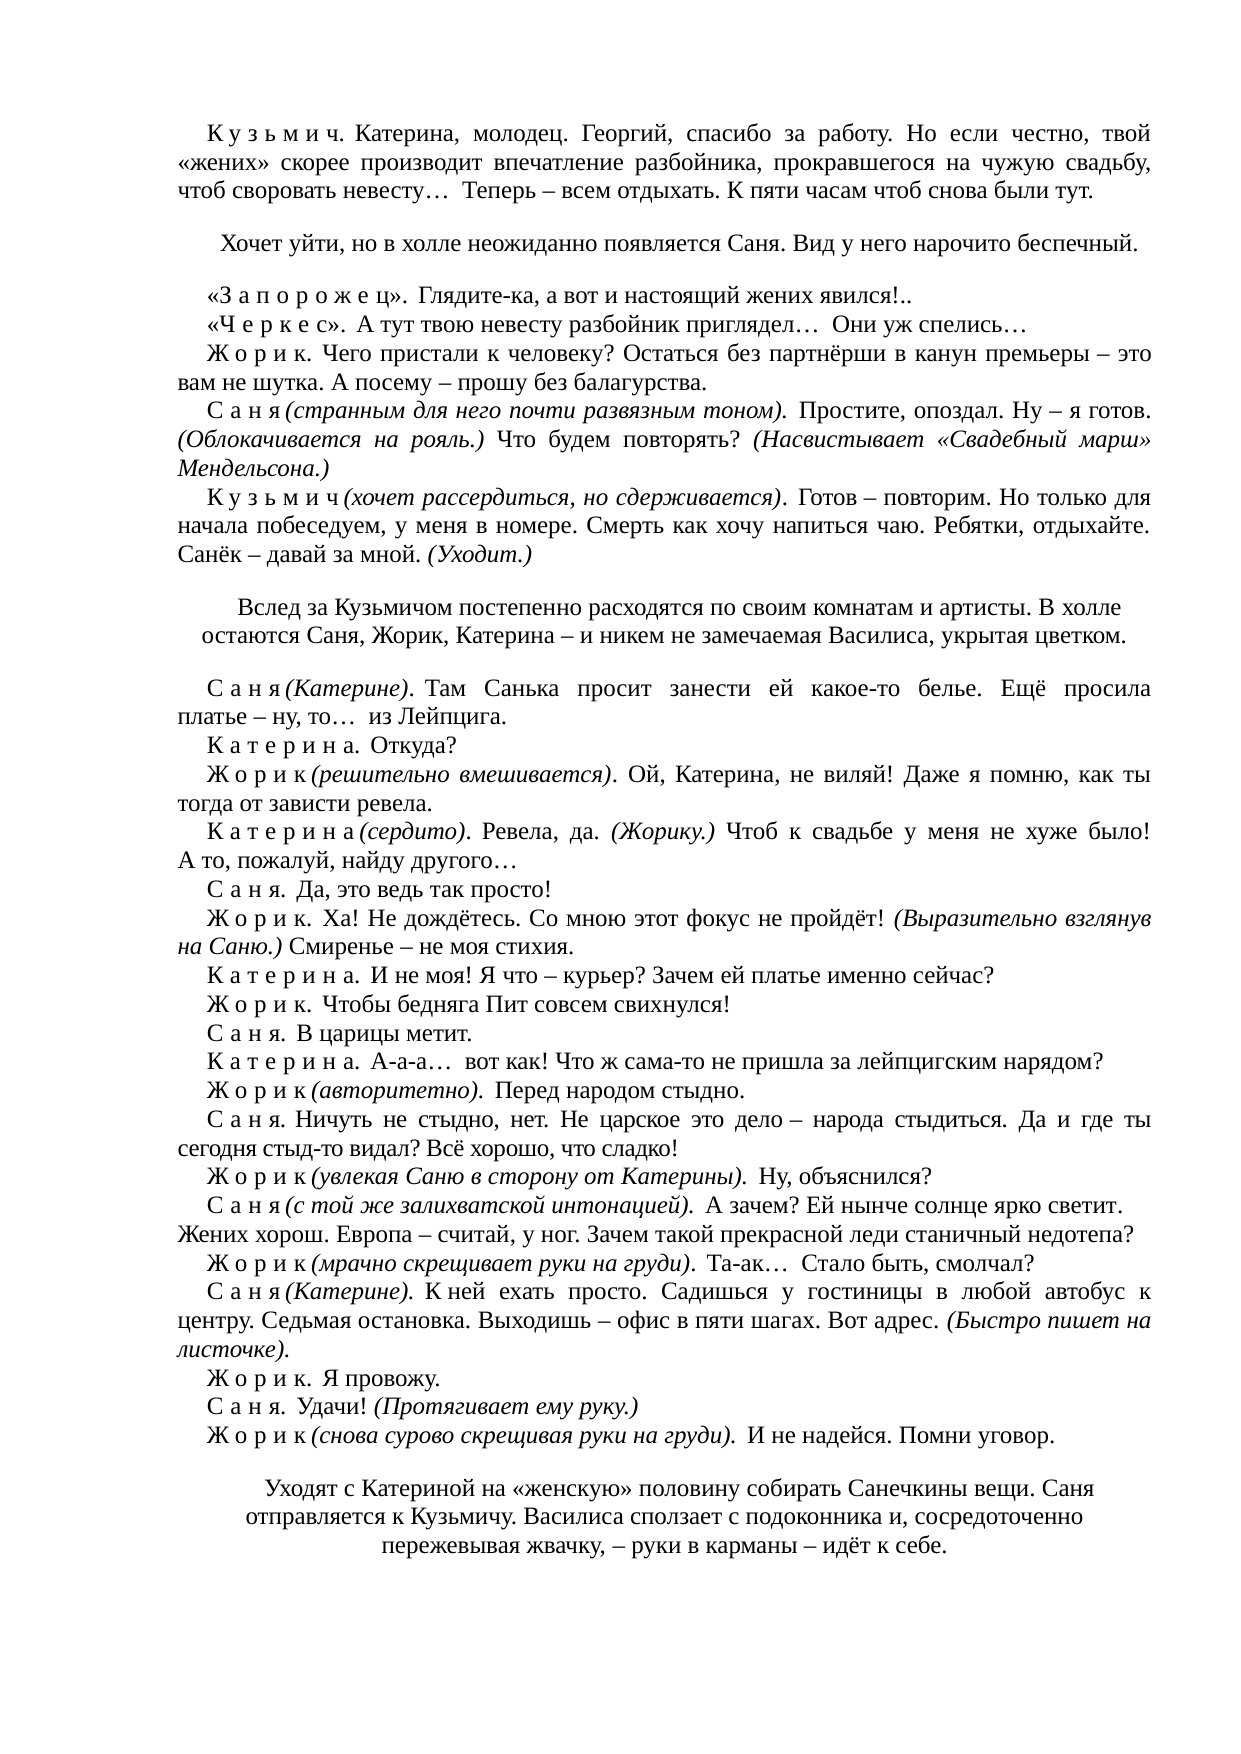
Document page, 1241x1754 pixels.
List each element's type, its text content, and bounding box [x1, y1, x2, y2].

text Жорик. Я провожу. [177, 1363, 1152, 1391]
text Катерина. Откуда? [177, 730, 1152, 759]
text Саня (с той же залихватской интонацией). А зачем? Ей нынче солнце ярко светит. Жених хорош. Европа – считай, у ног. Зачем такой прекрасной леди станичный недотепа? [177, 1190, 1152, 1248]
text Хочет уйти, но в холле неожиданно появляется Саня. Вид у него нарочито беспечный. [177, 228, 1152, 257]
text Катерина (сердито). Ревела, да. (Жорику.) Чтоб к свадьбе у меня не хуже было! А то, пожалуй, найду другого… [177, 816, 1152, 874]
text Саня. Да, это ведь так просто! [177, 874, 1152, 903]
text Жорик. Чего пристали к человеку? Остаться без партнёрши в канун премьеры – это вам не шутка. А посему – прошу без балагурства. [177, 338, 1152, 395]
text «Запорожец». Глядите-ка, а вот и настоящий жених явился!.. [177, 280, 1152, 309]
text Катерина. И не моя! Я что – курьер? Зачем ей платье именно сейчас? [177, 960, 1152, 989]
text Жорик (авторитетно). Перед народом стыдно. [177, 1075, 1152, 1104]
text Кузьмич (хочет рассердиться, но сдерживается). Готов – повторим. Но только для начала побеседуем, у меня в номере. Смерть как хочу напиться чаю. Ребятки, отдыхайте. Санёк – давай за мной. (Уходит.) [177, 482, 1152, 568]
text Саня (Катерине). Там Санька просит занести ей какое-то белье. Ещё просила платье – ну, то… из Лейпцига. [177, 673, 1152, 730]
text Жорик (решительно вмешивается). Ой, Катерина, не виляй! Даже я помню, как ты тогда от зависти ревела. [177, 759, 1152, 816]
text Жорик. Чтобы бедняга Пит совсем свихнулся! [177, 989, 1152, 1018]
text Уходят с Катериной на «женскую» половину собирать Санечкины вещи. Саня отправляется к Кузьмичу. Василиса сползает с подоконника и, сосредоточенно пережевывая жвачку, – руки в карманы – идёт к себе. [177, 1473, 1152, 1559]
text Жорик (мрачно скрещивает руки на груди). Та-ак… Стало быть, смолчал? [177, 1248, 1152, 1276]
text Катерина. А-а-а… вот как! Что ж сама-то не пришла за лейпцигским нарядом? [177, 1046, 1152, 1075]
text Жорик. Ха! Не дождётесь. Со мною этот фокус не пройдёт! (Выразительно взглянув на Саню.) Смиренье – не моя стихия. [177, 903, 1152, 960]
text Саня. Удачи! (Протягивает ему руку.) [177, 1391, 1152, 1420]
text Жорик (снова сурово скрещивая руки на груди). И не надейся. Помни уговор. [177, 1420, 1152, 1449]
text Саня. В царицы метит. [177, 1018, 1152, 1046]
text Саня. Ничуть не стыдно, нет. Не царское это дело – народа стыдиться. Да и где ты сегодня стыд-то видал? Всё хорошо, что сладко! [177, 1104, 1152, 1161]
text Вслед за Кузьмичом постепенно расходятся по своим комнатам и артисты. В холле остаются Саня, Жорик, Катерина – и никем не замечаемая Василиса, укрытая цветком. [177, 592, 1152, 649]
text Саня (странным для него почти развязным тоном). Простите, опоздал. Ну – я готов. (Облокачивается на рояль.) Что будем повторять? (Насвистывает «Свадебный марш» Мендельсона.) [177, 395, 1152, 482]
text Жорик (увлекая Саню в сторону от Катерины). Ну, объяснился? [177, 1161, 1152, 1190]
text Саня (Катерине). К ней ехать просто. Садишься у гостиницы в любой автобус к центру. Седьмая остановка. Выходишь – офис в пяти шагах. Вот адрес. (Быстро пишет на листочке). [177, 1276, 1152, 1363]
text «Черкес». А тут твою невесту разбойник приглядел… Они уж спелись… [177, 309, 1152, 338]
text Кузьмич. Катерина, молодец. Георгий, спасибо за работу. Но если честно, твой «жених» скорее производит впечатление разбойника, прокравшегося на чужую свадьбу, чтоб своровать невесту… Теперь – всем отдыхать. К пяти часам чтоб снова были тут. [177, 118, 1152, 204]
